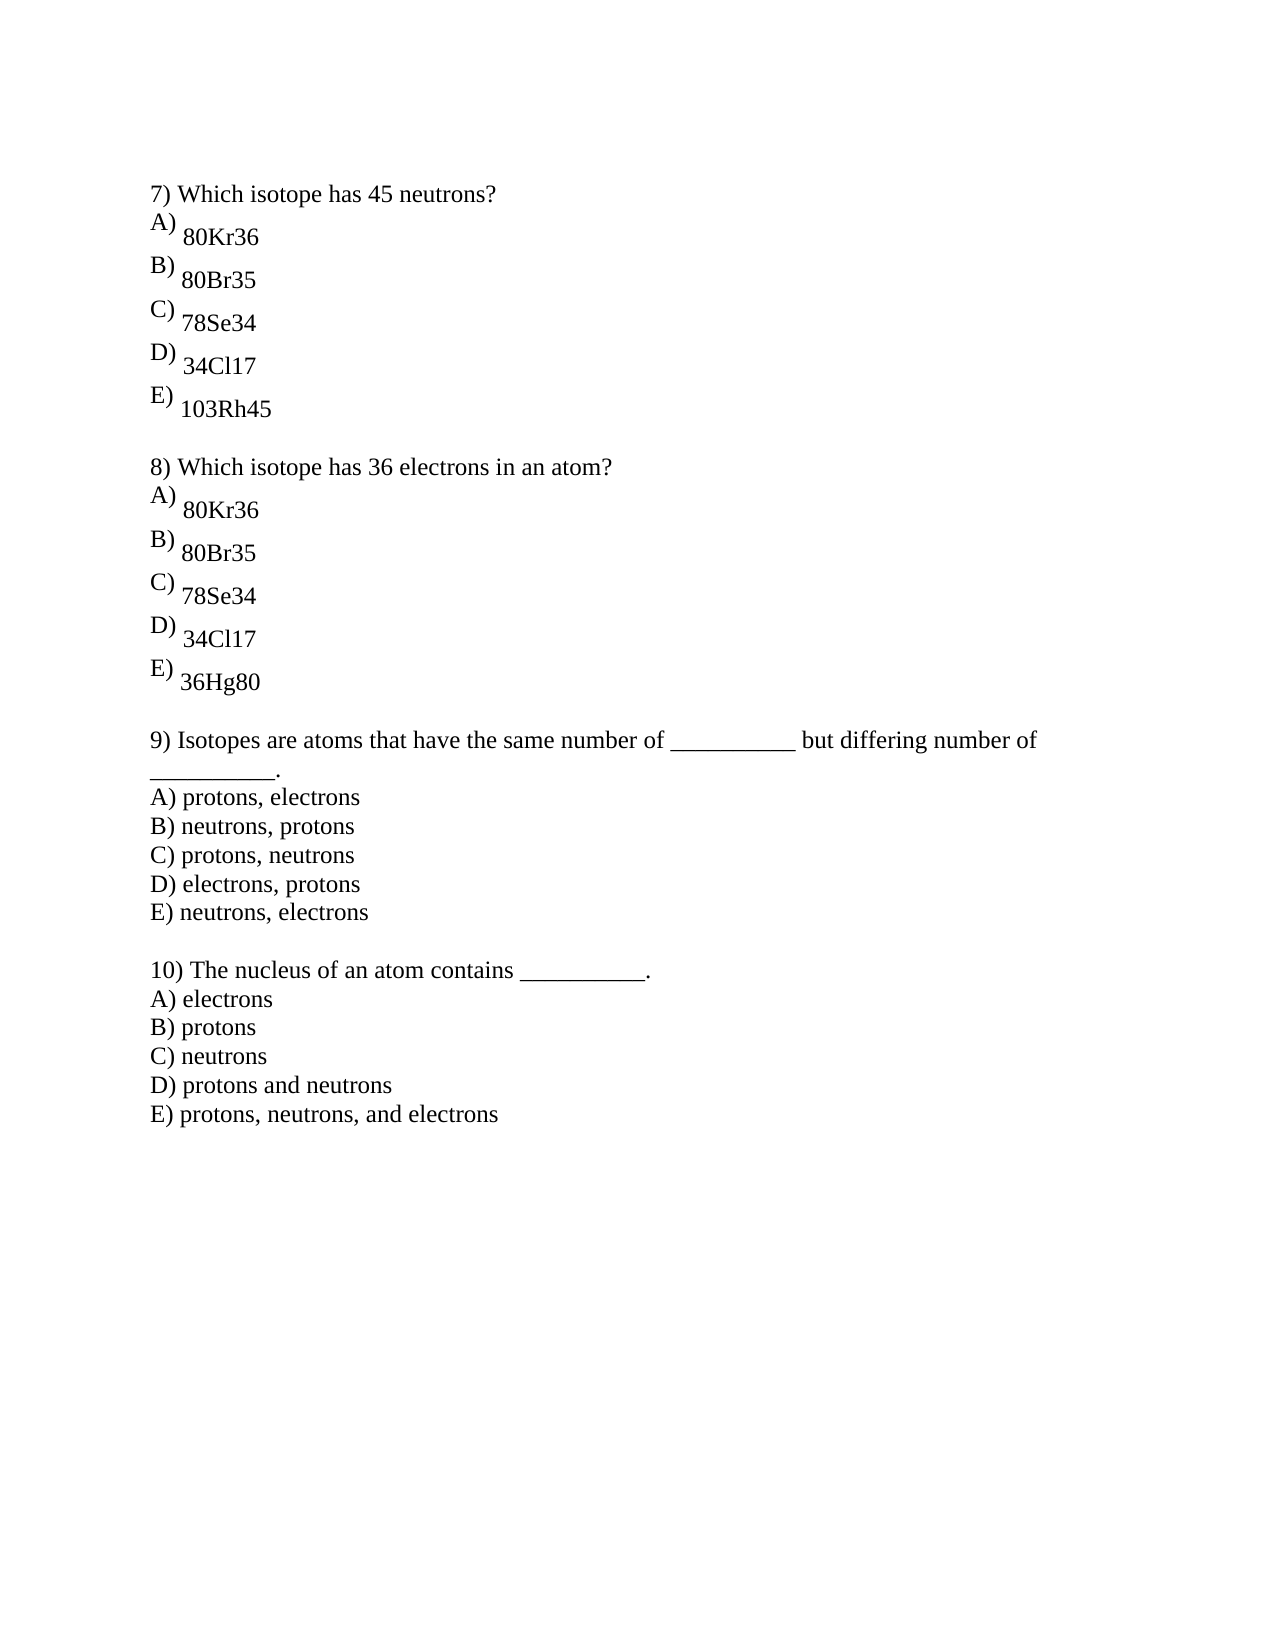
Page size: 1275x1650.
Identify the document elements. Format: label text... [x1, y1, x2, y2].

text B) 80Br35 [150, 524, 1125, 567]
text C) 78Se34 [150, 294, 1125, 337]
text D) 34Cl17 [150, 337, 1125, 380]
text A) 80Kr36 [150, 481, 1125, 524]
text 9) Isotopes are atoms that have the same number of __________ but differing number of __________. [150, 725, 1125, 782]
text 10) The nucleus of an atom contains __________. [150, 955, 1125, 984]
text E) protons, neutrons, and electrons [150, 1099, 1125, 1127]
text C) 78Se34 [150, 567, 1125, 610]
text C) neutrons [150, 1041, 1125, 1070]
text A) 80Kr36 [150, 207, 1125, 251]
text A) protons, electrons [150, 782, 1125, 811]
text E) 36Hg80 [150, 653, 1125, 696]
text D) protons and neutrons [150, 1070, 1125, 1099]
text D) electrons, protons [150, 869, 1125, 897]
text C) protons, neutrons [150, 840, 1125, 869]
text E) 103Rh45 [150, 380, 1125, 423]
text E) neutrons, electrons [150, 897, 1125, 926]
text B) neutrons, protons [150, 811, 1125, 840]
text D) 34Cl17 [150, 610, 1125, 653]
text A) electrons [150, 984, 1125, 1012]
text 7) Which isotope has 45 neutrons? [150, 179, 1125, 207]
text B) 80Br35 [150, 251, 1125, 294]
text B) protons [150, 1012, 1125, 1041]
text 8) Which isotope has 36 electrons in an atom? [150, 452, 1125, 481]
